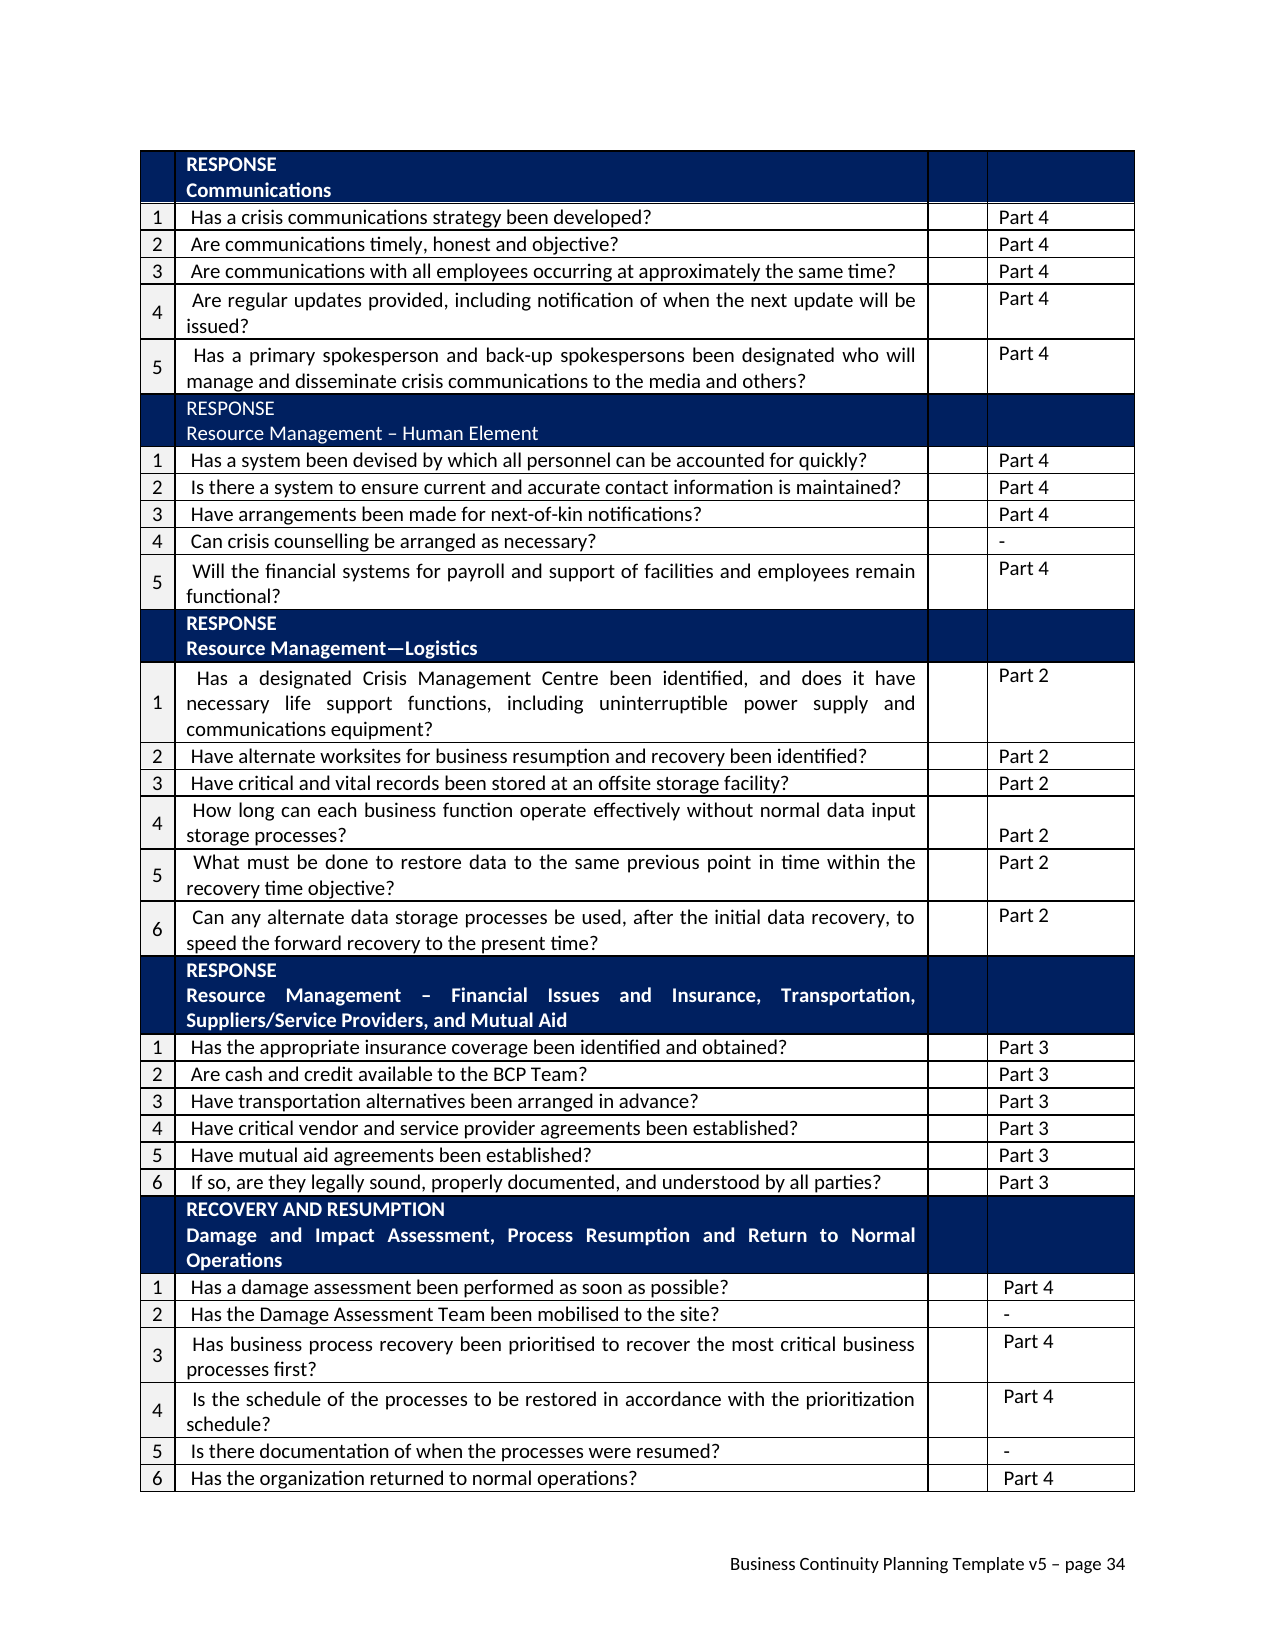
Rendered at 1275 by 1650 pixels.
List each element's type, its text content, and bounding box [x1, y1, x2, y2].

table_cell 2 [141, 474, 174, 500]
table_cell [929, 258, 987, 283]
table_cell Part 3 [988, 1170, 1134, 1195]
table_cell 4 [141, 285, 174, 338]
table_cell 2 [141, 1301, 174, 1327]
table_cell 2 [141, 743, 174, 768]
table_cell 1 [141, 204, 174, 229]
table_cell Part 4 [988, 1328, 1134, 1382]
table_cell Part 4 [988, 231, 1134, 256]
table_cell [929, 957, 987, 1033]
table_cell [929, 1438, 987, 1464]
table_cell Part 4 [988, 340, 1134, 393]
table_cell Part 4 [988, 1465, 1134, 1491]
table_cell Have critical vendor and service provider agreements been established? [176, 1116, 927, 1141]
table_cell Has a primary spokesperson and back-up spokespersons been designated who will manage and disseminate crisis communications to the media and others? [176, 340, 927, 393]
table_cell Has a damage assessment been performed as soon as possible? [176, 1274, 927, 1300]
table_cell 2 [141, 231, 174, 256]
table_cell 5 [141, 340, 174, 393]
table_cell [929, 1062, 987, 1087]
table_cell [929, 743, 987, 768]
table_cell Has the organization returned to normal operations? [176, 1465, 927, 1491]
table_cell Part 2 [988, 797, 1134, 848]
table_cell 1 [141, 1035, 174, 1060]
table_cell [929, 1089, 987, 1114]
table_cell Has a designated Crisis Management Centre been identified, and does it have necessary life support functions, including uninterruptible power supply and communications equipment? [176, 663, 927, 741]
table_cell What must be done to restore data to the same previous point in time within the recovery time objective? [176, 850, 927, 900]
table_cell 1 [141, 663, 174, 741]
table_cell 4 [141, 528, 174, 554]
table_cell RESPONSE Communications [176, 152, 927, 202]
table_cell Can crisis counselling be arranged as necessary? [176, 528, 927, 554]
table_cell [929, 447, 987, 473]
table_cell - [988, 1438, 1134, 1464]
table_cell RECOVERY AND RESUMPTION Damage and Impact Assessment, Process Resumption and Return to Normal Operations [176, 1197, 927, 1273]
table_cell RESPONSE Resource Management – Financial Issues and Insurance, Transportation, Suppliers/Service Providers, and Mutual Aid [176, 957, 927, 1033]
table_cell [929, 474, 987, 500]
table_cell Part 4 [988, 285, 1134, 338]
table_cell [929, 285, 987, 338]
table_cell Part 2 [988, 850, 1134, 900]
table_cell [929, 1274, 987, 1300]
table_cell - [988, 528, 1134, 554]
table_cell Has the Damage Assessment Team been mobilised to the site? [176, 1301, 927, 1327]
table_cell [141, 957, 174, 1033]
table_cell 4 [141, 797, 174, 848]
table_cell [929, 902, 987, 955]
table_cell [929, 204, 987, 229]
table_cell [988, 957, 1134, 1033]
table_cell [929, 1301, 987, 1327]
table_cell [929, 395, 987, 446]
table_cell [929, 1383, 987, 1437]
table_cell Is there a system to ensure current and accurate contact information is maintained? [176, 474, 927, 500]
table_cell [929, 797, 987, 848]
table_cell 3 [141, 501, 174, 527]
table_cell [929, 1116, 987, 1141]
table_cell Part 2 [988, 663, 1134, 741]
table_cell Part 3 [988, 1089, 1134, 1114]
table_cell [929, 663, 987, 741]
table_cell How long can each business function operate effectively without normal data input storage processes? [176, 797, 927, 848]
table_cell [929, 1170, 987, 1195]
table_cell Has the appropriate insurance coverage been identified and obtained? [176, 1035, 927, 1060]
table_cell Has a system been devised by which all personnel can be accounted for quickly? [176, 447, 927, 473]
table_cell 6 [141, 1170, 174, 1195]
table_cell 5 [141, 1143, 174, 1168]
table_cell Has business process recovery been prioritised to recover the most critical business processes first? [176, 1328, 927, 1382]
table_cell Part 3 [988, 1062, 1134, 1087]
table_cell 3 [141, 770, 174, 795]
table_cell 4 [141, 1116, 174, 1141]
table_cell 6 [141, 1465, 174, 1491]
table_cell Part 4 [988, 1274, 1134, 1300]
table_cell 6 [141, 902, 174, 955]
table_cell 5 [141, 850, 174, 900]
table_cell [929, 770, 987, 795]
table_cell Has a crisis communications strategy been developed? [176, 204, 927, 229]
table_cell 5 [141, 555, 174, 609]
table_cell Are regular updates provided, including notification of when the next update will be issued? [176, 285, 927, 338]
table_cell Have alternate worksites for business resumption and recovery been identified? [176, 743, 927, 768]
table_cell RESPONSE Resource Management—Logistics [176, 610, 927, 661]
table_cell [929, 1035, 987, 1060]
table_cell 3 [141, 258, 174, 283]
table_cell [929, 850, 987, 900]
table_cell [929, 528, 987, 554]
table_cell Part 4 [988, 474, 1134, 500]
table_cell Is the schedule of the processes to be restored in accordance with the prioritization schedule? [176, 1383, 927, 1437]
table_cell Part 4 [988, 204, 1134, 229]
table_cell 1 [141, 447, 174, 473]
table_cell 1 [141, 1274, 174, 1300]
table_cell Part 4 [988, 501, 1134, 527]
table_cell Part 4 [988, 447, 1134, 473]
table_cell [929, 152, 987, 202]
table_cell [929, 610, 987, 661]
table_cell If so, are they legally sound, properly documented, and understood by all parties? [176, 1170, 927, 1195]
table_cell Part 4 [988, 258, 1134, 283]
table_cell Have critical and vital records been stored at an offsite storage facility? [176, 770, 927, 795]
table_cell Part 4 [988, 1383, 1134, 1437]
table_cell [929, 1197, 987, 1273]
table_cell Part 2 [988, 743, 1134, 768]
table_cell [929, 1328, 987, 1382]
table_cell Will the financial systems for payroll and support of facilities and employees remain functional? [176, 555, 927, 609]
table_cell [929, 340, 987, 393]
table_cell 3 [141, 1089, 174, 1114]
table_cell Part 2 [988, 770, 1134, 795]
table_cell 3 [141, 1328, 174, 1382]
table_cell [929, 231, 987, 256]
table_cell [141, 395, 174, 446]
table_cell Part 3 [988, 1035, 1134, 1060]
table_cell RESPONSE Resource Management – Human Element [176, 395, 927, 446]
table_cell [988, 610, 1134, 661]
table_cell [141, 610, 174, 661]
table_cell [141, 152, 174, 202]
table_cell Part 2 [988, 902, 1134, 955]
table_cell Part 4 [988, 555, 1134, 609]
table_cell [929, 1465, 987, 1491]
table_cell Are communications timely, honest and objective? [176, 231, 927, 256]
table_cell Part 3 [988, 1116, 1134, 1141]
table_cell [988, 395, 1134, 446]
table_cell 2 [141, 1062, 174, 1087]
table_cell Can any alternate data storage processes be used, after the initial data recovery, to speed the forward recovery to the present time? [176, 902, 927, 955]
table_cell [929, 1143, 987, 1168]
table_cell [988, 152, 1134, 202]
table_cell Have transportation alternatives been arranged in advance? [176, 1089, 927, 1114]
table_cell [141, 1197, 174, 1273]
table_cell 4 [141, 1383, 174, 1437]
table_cell [929, 555, 987, 609]
table_cell 5 [141, 1438, 174, 1464]
table_cell Is there documentation of when the processes were resumed? [176, 1438, 927, 1464]
table_cell Have mutual aid agreements been established? [176, 1143, 927, 1168]
table_cell Are communications with all employees occurring at approximately the same time? [176, 258, 927, 283]
table_cell [988, 1197, 1134, 1273]
table_cell Have arrangements been made for next-of-kin notifications? [176, 501, 927, 527]
table_cell Part 3 [988, 1143, 1134, 1168]
table_cell - [988, 1301, 1134, 1327]
table_cell [929, 501, 987, 527]
table_cell Are cash and credit available to the BCP Team? [176, 1062, 927, 1087]
